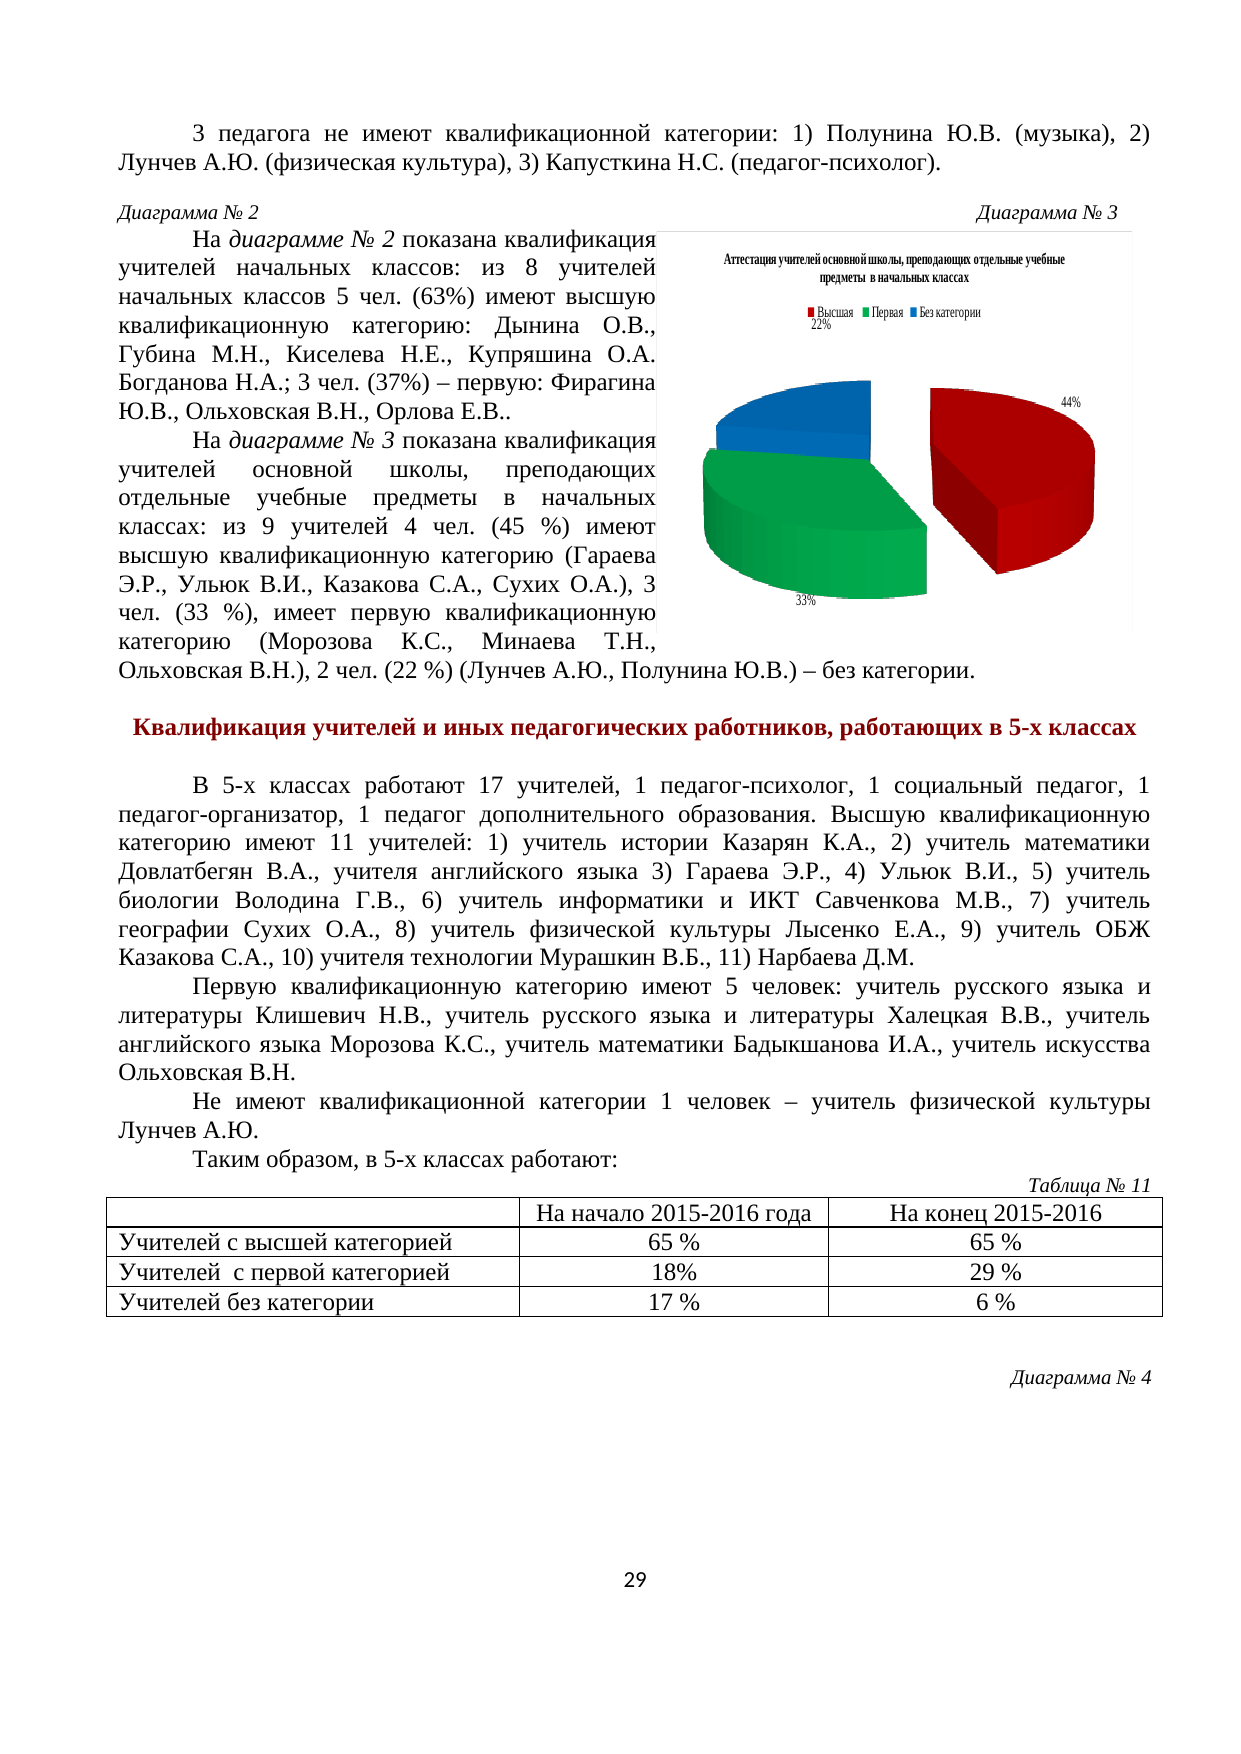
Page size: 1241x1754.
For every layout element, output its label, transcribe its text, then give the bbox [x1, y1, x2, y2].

text Диаграмма № 2 Диаграмма № 3 [118, 200, 1152, 224]
text На диаграмме № 2 показана квалификация учителей начальных классов: из 8 учителей начальных классов 5 чел. (63%) имеют высшую квалификационную категорию: Дынина О.В., Губина М.Н., Киселева Н.Е., Купряшина О.А. Богданова Н.А.; 3 чел. (37%) – первую: Фирагина Ю.В., Ольховская В.Н., Орлова Е.В.. [118, 224, 1152, 425]
table_header На начало 2015-2016 года [520, 1198, 828, 1226]
text Диаграмма № 4 [118, 1365, 1152, 1389]
table_cell 65 % [829, 1228, 1162, 1256]
table_cell 6 % [829, 1287, 1162, 1316]
table_header [107, 1198, 519, 1226]
table_cell Учителей с высшей категорией [107, 1228, 519, 1256]
text Не имеют квалификационной категории 1 человек – учитель физической культуры Лунчев А.Ю. [118, 1086, 1152, 1144]
text Таким образом, в 5-х классах работают: [118, 1144, 1152, 1172]
table_cell 65 % [520, 1228, 828, 1256]
table_cell 18% [520, 1257, 828, 1286]
table_header На конец 2015-2016 [829, 1198, 1162, 1226]
table_cell Учителей без категории [107, 1287, 519, 1316]
text В 5-х классах работают 17 учителей, 1 педагог-психолог, 1 социальный педагог, 1 педагог-организатор, 1 педагог дополнительного образования. Высшую квалификационную категорию имеют 11 учителей: 1) учитель истории Казарян К.А., 2) учитель математики Довлатбегян В.А., учителя английского языка 3) Гараева Э.Р., 4) Ульюк В.И., 5) учитель биологии Володина Г.В., 6) учитель информатики и ИКТ Савченкова М.В., 7) учитель географии Сухих О.А., 8) учитель физической культуры Лысенко Е.А., 9) учитель ОБЖ Казакова С.А., 10) учителя технологии Мурашкин В.Б., 11) Нарбаева Д.М. [118, 770, 1152, 971]
text Таблица № 11 [118, 1172, 1152, 1197]
table_cell 17 % [520, 1287, 828, 1316]
text 3 педагога не имеют квалификационной категории: 1) Полунина Ю.В. (музыка), 2) Лунчев А.Ю. (физическая культура), 3) Капусткина Н.С. (педагог-психолог). [118, 118, 1152, 176]
text На диаграмме № 3 показана квалификация учителей основной школы, преподающих отдельные учебные предметы в начальных классах: из 9 учителей 4 чел. (45 %) имеют высшую квалификационную категорию (Гараева Э.Р., Ульюк В.И., Казакова С.А., Сухих О.А.), 3 чел. (33 %), имеет первую квалификационную категорию (Морозова К.С., Минаева Т.Н., Ольховская В.Н.), 2 чел. (22 %) (Лунчев А.Ю., Полунина Ю.В.) – без категории. [118, 425, 1152, 684]
text Первую квалификационную категорию имеют 5 человек: учитель русского языка и литературы Клишевич Н.В., учитель русского языка и литературы Халецкая В.В., учитель английского языка Морозова К.С., учитель математики Бадыкшанова И.А., учитель искусства Ольховская В.Н. [118, 971, 1152, 1086]
text Квалификация учителей и иных педагогических работников, работающих в 5-х классах [118, 712, 1152, 741]
table_cell Учителей с первой категорией [107, 1257, 519, 1286]
table_cell 29 % [829, 1257, 1162, 1286]
